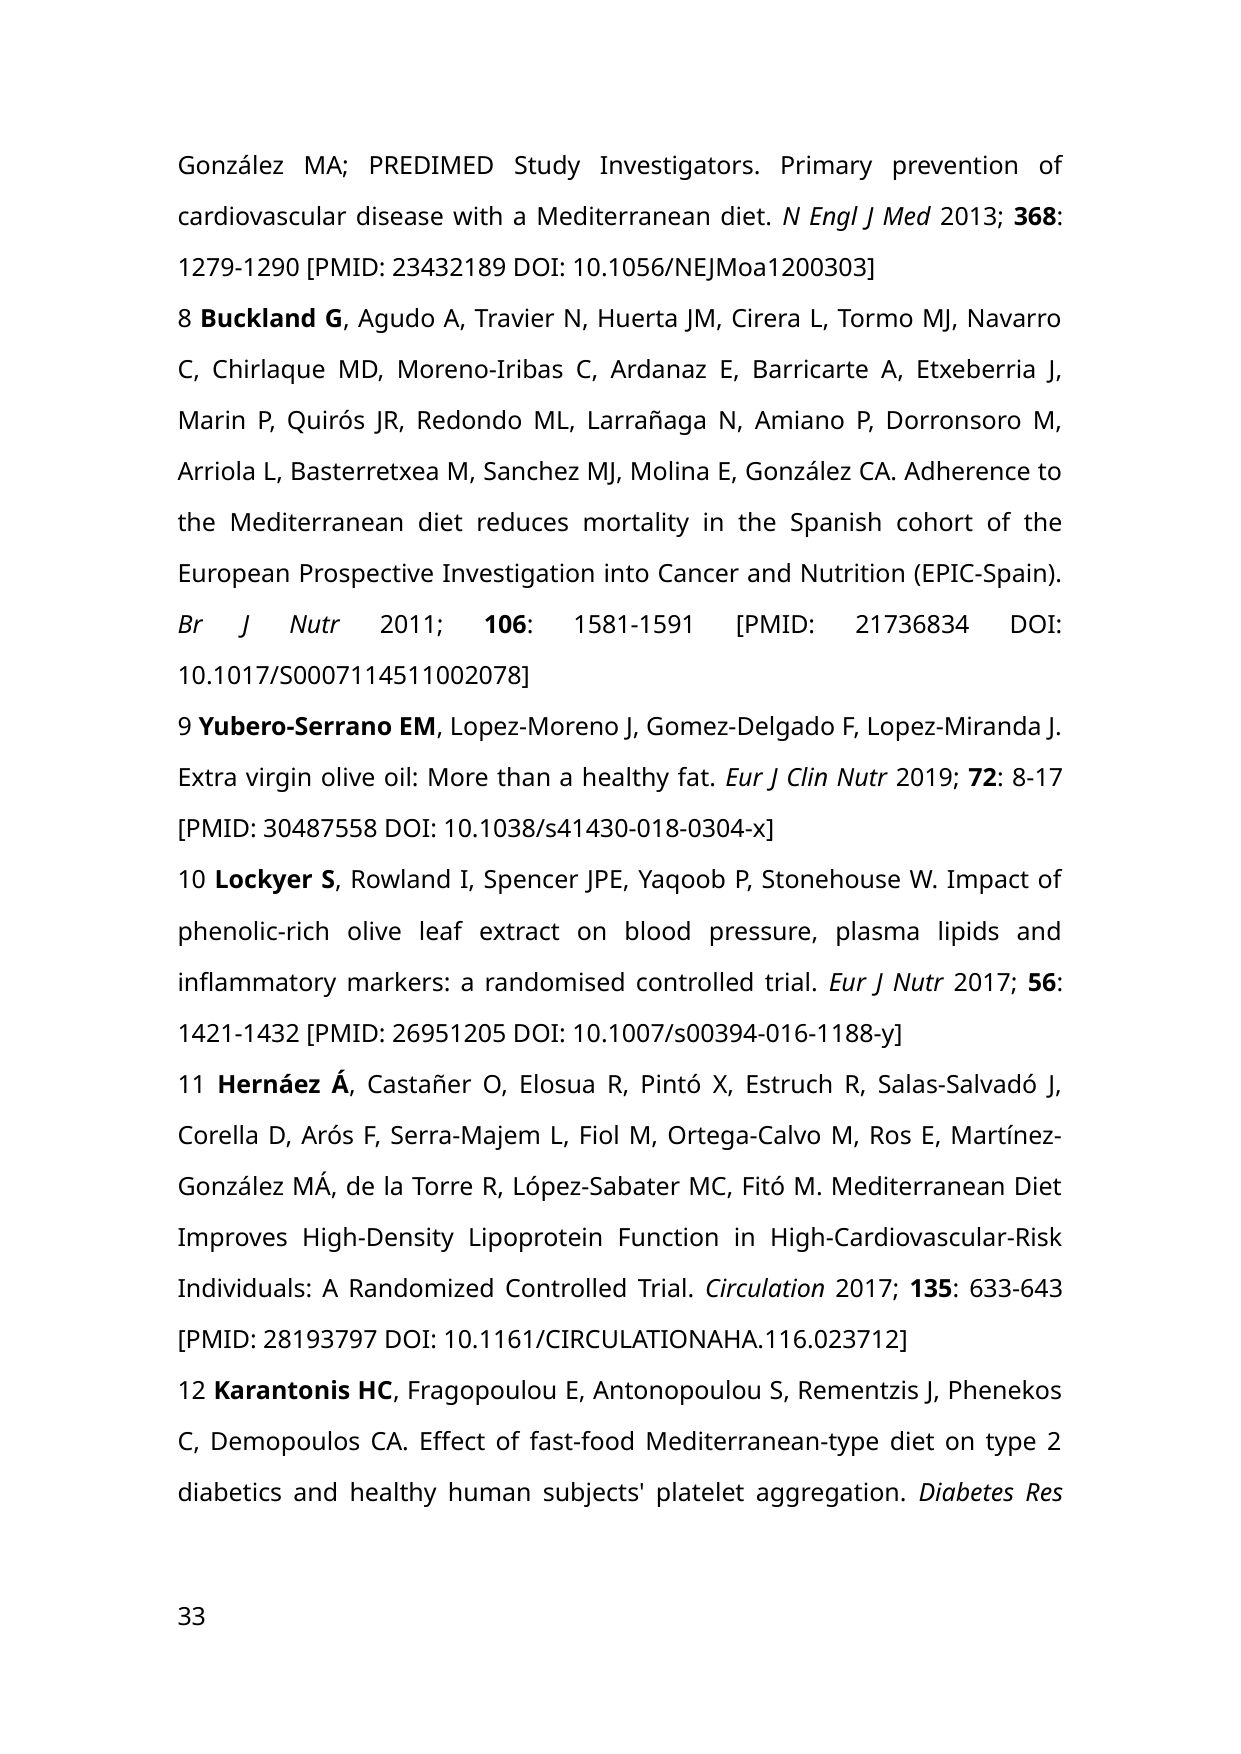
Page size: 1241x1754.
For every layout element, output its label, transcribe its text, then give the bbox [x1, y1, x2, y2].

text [177, 148, 1063, 284]
text 8 Buckland G, Agudo A, Travier N, Huerta JM, Cirera L, Tormo MJ, Navarro C, Chirlaque MD, Moreno-Iribas C, Ardanaz E, Barricarte A, Etxeberria J, Marin P, Quirós JR, Redondo ML, Larrañaga N, Amiano P, Dorronsoro M, Arriola L, Basterretxea M, Sanchez MJ, Molina E, González CA. Adherence to the Mediterranean diet reduces mortality in the Spanish cohort of the European Prospective Investigation into Cancer and Nutrition (EPIC-Spain). Br J Nutr 2011; 106: 1581-1591 [PMID: 21736834 DOI: 10.1017/S0007114511002078] [177, 301, 1063, 692]
text 11 Hernáez Á, Castañer O, Elosua R, Pintó X, Estruch R, Salas-Salvadó J, Corella D, Arós F, Serra-Majem L, Fiol M, Ortega-Calvo M, Ros E, Martínez-González MÁ, de la Torre R, López-Sabater MC, Fitó M. Mediterranean Diet Improves High-Density Lipoprotein Function in High-Cardiovascular-Risk Individuals: A Randomized Controlled Trial. Circulation 2017; 135: 633-643 [PMID: 28193797 DOI: 10.1161/CIRCULATIONAHA.116.023712] [177, 1066, 1063, 1356]
text 10 Lockyer S, Rowland I, Spencer JPE, Yaqoob P, Stonehouse W. Impact of phenolic-rich olive leaf extract on blood pressure, plasma lipids and inflammatory markers: a randomised controlled trial. Eur J Nutr 2017; 56: 1421-1432 [PMID: 26951205 DOI: 10.1007/s00394-016-1188-y] [177, 862, 1063, 1049]
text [177, 1373, 1063, 1509]
text 9 Yubero-Serrano EM, Lopez-Moreno J, Gomez-Delgado F, Lopez-Miranda J. Extra virgin olive oil: More than a healthy fat. Eur J Clin Nutr 2019; 72: 8-17 [PMID: 30487558 DOI: 10.1038/s41430-018-0304-x] [177, 709, 1063, 845]
